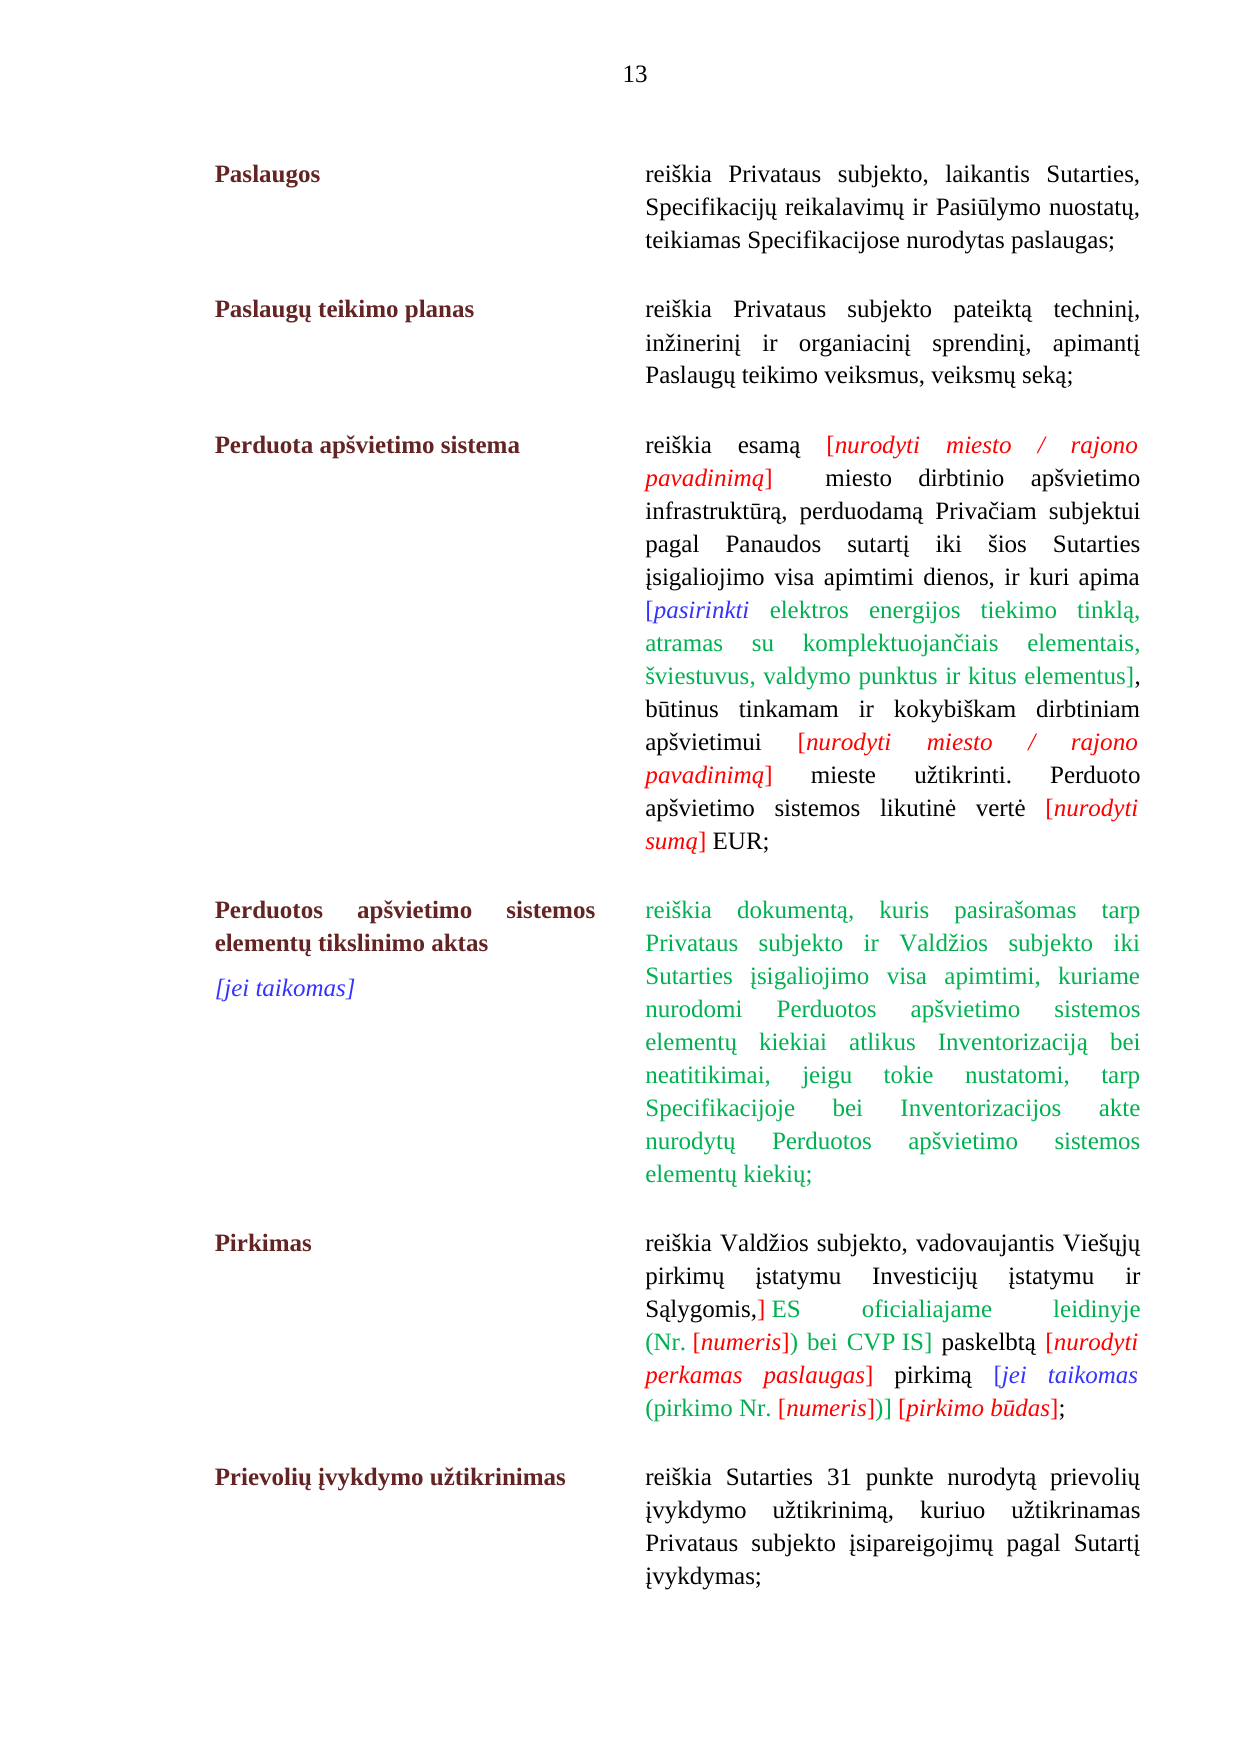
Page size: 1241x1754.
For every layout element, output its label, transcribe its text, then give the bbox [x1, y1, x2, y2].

table_cell Pirkimas [203, 1216, 607, 1451]
table_cell Paslaugų teikimo planas [203, 283, 607, 418]
table_cell Prievolių įvykdymo užtikrinimas [203, 1451, 607, 1619]
table_cell Paslaugos [203, 148, 607, 283]
table_cell Perduota apšvietimo sistema [203, 418, 607, 883]
table_cell reiškia Privataus subjekto pateiktą techninį, inžinerinį ir organiacinį sprendinį, apimantį Paslaugų teikimo veiksmus, veiksmų seką; [607, 283, 1152, 418]
table_cell reiškia esamą [nurodyti miesto / rajono pavadinimą] miesto dirbtinio apšvietimo infrastruktūrą, perduodamą Privačiam subjektui pagal Panaudos sutartį iki šios Sutarties įsigaliojimo visa apimtimi dienos, ir kuri apima [pasirinkti elektros energijos tiekimo tinklą, atramas su komplektuojančiais elementais, šviestuvus, valdymo punktus ir kitus elementus], būtinus tinkamam ir kokybiškam dirbtiniam apšvietimui [nurodyti miesto / rajono pavadinimą] mieste užtikrinti. Perduoto apšvietimo sistemos likutinė vertė [nurodyti sumą] EUR; [607, 418, 1152, 883]
table_cell Perduotos apšvietimo sistemos elementų tikslinimo aktas [jei taikomas] [203, 883, 607, 1216]
table_cell reiškia Privataus subjekto, laikantis Sutarties, Specifikacijų reikalavimų ir Pasiūlymo nuostatų, teikiamas Specifikacijose nurodytas paslaugas; [607, 148, 1152, 283]
table_cell reiškia Sutarties 31 punkte nurodytą prievolių įvykdymo užtikrinimą, kuriuo užtikrinamas Privataus subjekto įsipareigojimų pagal Sutartį įvykdymas; [607, 1451, 1152, 1619]
table_cell reiškia dokumentą, kuris pasirašomas tarp Privataus subjekto ir Valdžios subjekto iki Sutarties įsigaliojimo visa apimtimi, kuriame nurodomi Perduotos apšvietimo sistemos elementų kiekiai atlikus Inventorizaciją bei neatitikimai, jeigu tokie nustatomi, tarp Specifikacijoje bei Inventorizacijos akte nurodytų Perduotos apšvietimo sistemos elementų kiekių; [607, 883, 1152, 1216]
table_cell reiškia Valdžios subjekto, vadovaujantis Viešųjų pirkimų įstatymu Investicijų įstatymu ir Sąlygomis,] ES oficialiajame leidinyje (Nr. [numeris]) bei CVP IS] paskelbtą [nurodyti perkamas paslaugas] pirkimą [jei taikomas (pirkimo Nr. [numeris])] [pirkimo būdas]; [607, 1216, 1152, 1451]
